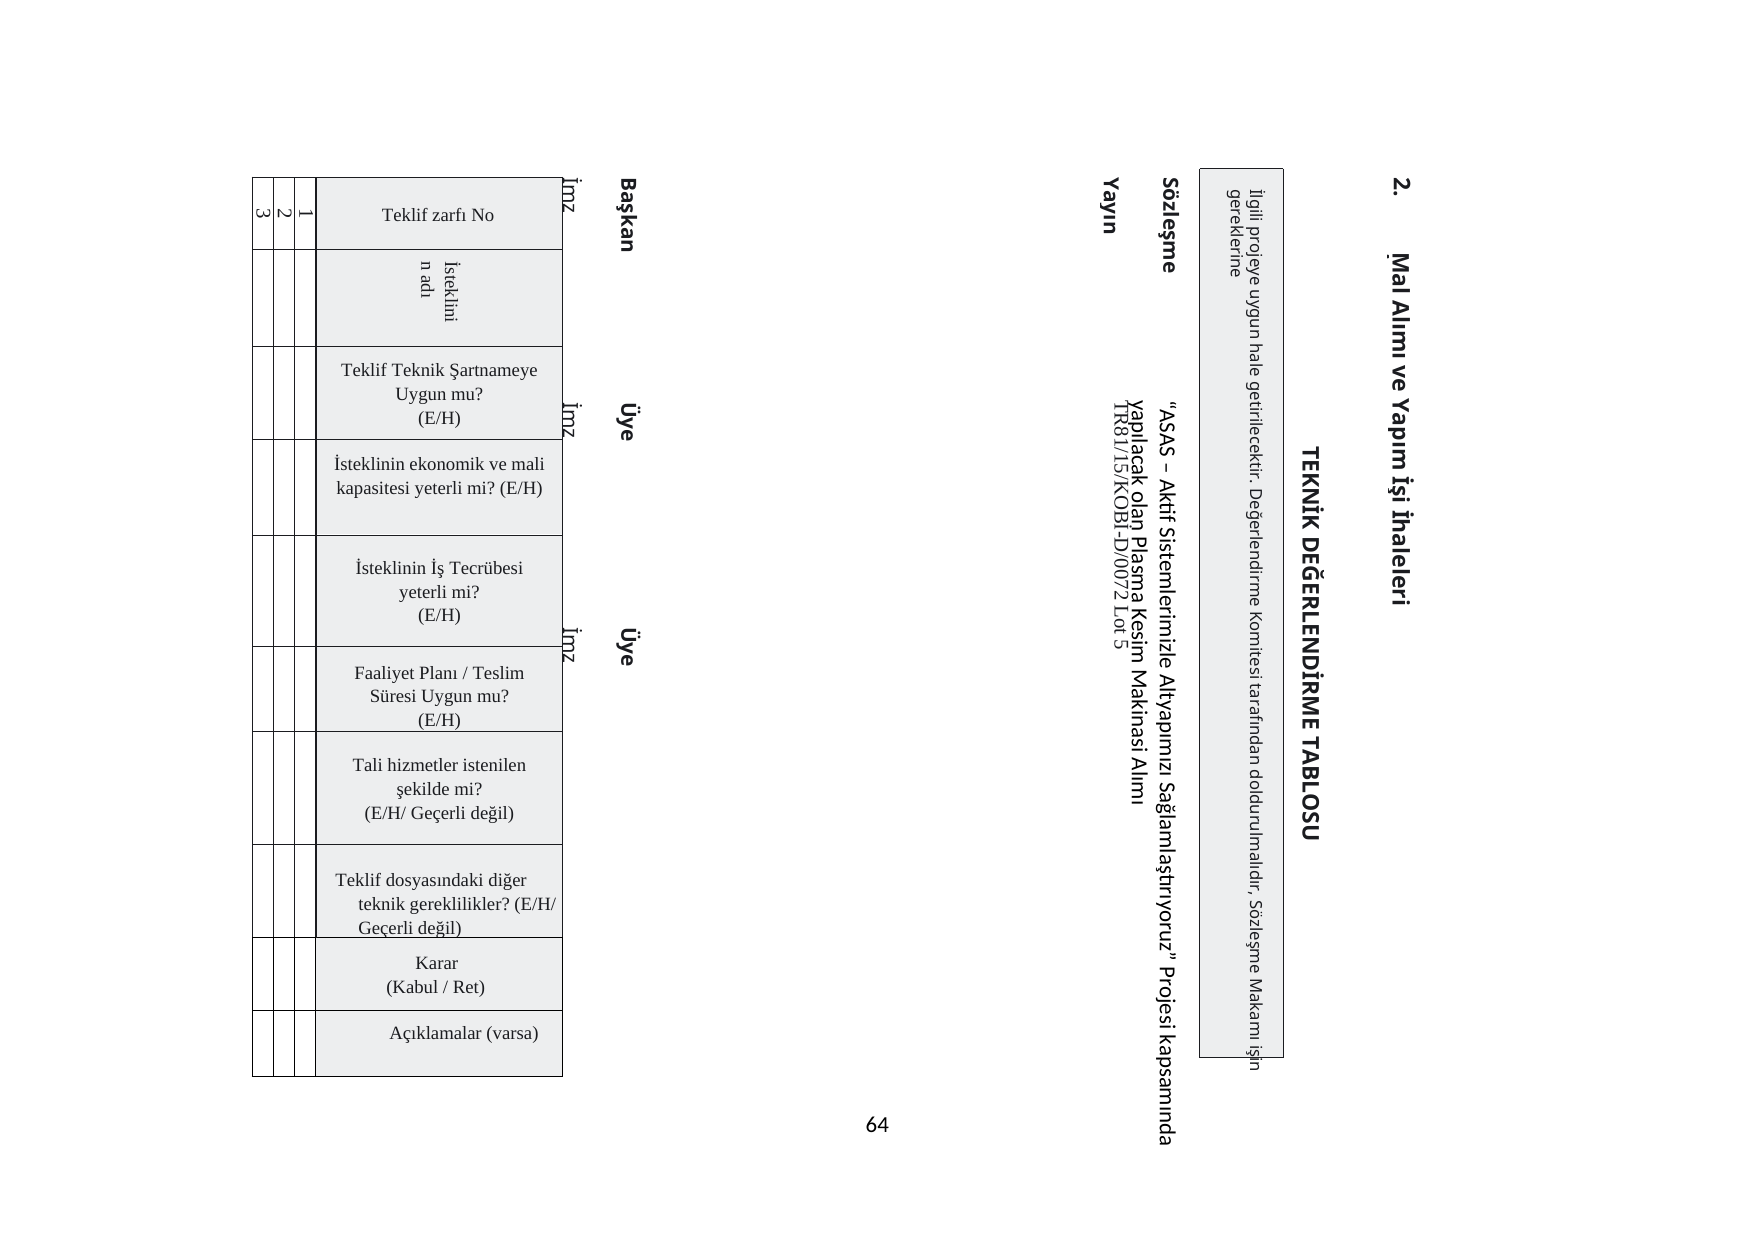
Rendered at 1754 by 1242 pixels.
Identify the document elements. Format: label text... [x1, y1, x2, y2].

table_cell [274, 536, 294, 646]
table_cell [295, 347, 315, 439]
table_cell Faaliyet Planı / Teslim Süresi Uygun mu? (E/H) [317, 647, 562, 731]
table_cell [295, 938, 315, 1010]
table_cell [253, 250, 273, 346]
table_cell [253, 536, 273, 646]
table_cell İsteklinin adı [317, 250, 562, 346]
table_cell Açıklamalar (varsa) [316, 1011, 562, 1076]
table_header 2 [274, 178, 294, 249]
table_cell [295, 732, 315, 844]
table_cell [274, 440, 294, 534]
table_cell [295, 440, 315, 534]
table_cell [295, 1011, 315, 1076]
table_cell [253, 647, 273, 731]
table_cell [274, 1011, 294, 1076]
table_cell [253, 938, 273, 1010]
table_cell [295, 250, 315, 346]
table_cell İsteklinin ekonomik ve mali kapasitesi yeterli mi? (E/H) [317, 440, 562, 534]
table_cell [253, 1011, 273, 1076]
table_header 3 [253, 178, 273, 249]
table_cell Karar (Kabul / Ret) [316, 938, 562, 1010]
table_cell [274, 347, 294, 439]
table_cell [253, 440, 273, 534]
table_cell İsteklinin İş Tecrübesi yeterli mi? (E/H) [317, 536, 562, 646]
table_cell [253, 347, 273, 439]
table_cell Teklif dosyasındaki diğer teknik gereklilikler? (E/H/ Geçerli değil) [317, 845, 562, 937]
table_cell [295, 647, 315, 731]
table_cell Tali hizmetler istenilen şekilde mi? (E/H/ Geçerli değil) [317, 732, 562, 844]
table_cell [253, 845, 273, 937]
table_header 1 [295, 178, 315, 249]
table_header Teklif zarfı No [317, 178, 562, 249]
table_cell Teklif Teknik Şartnameye Uygun mu? (E/H) [317, 347, 562, 439]
table_cell [295, 536, 315, 646]
table_cell [274, 647, 294, 731]
table_cell [274, 250, 294, 346]
table_cell [274, 732, 294, 844]
table_cell [253, 732, 273, 844]
table_cell [274, 938, 294, 1010]
table_cell [274, 845, 294, 937]
table_cell [295, 845, 315, 937]
